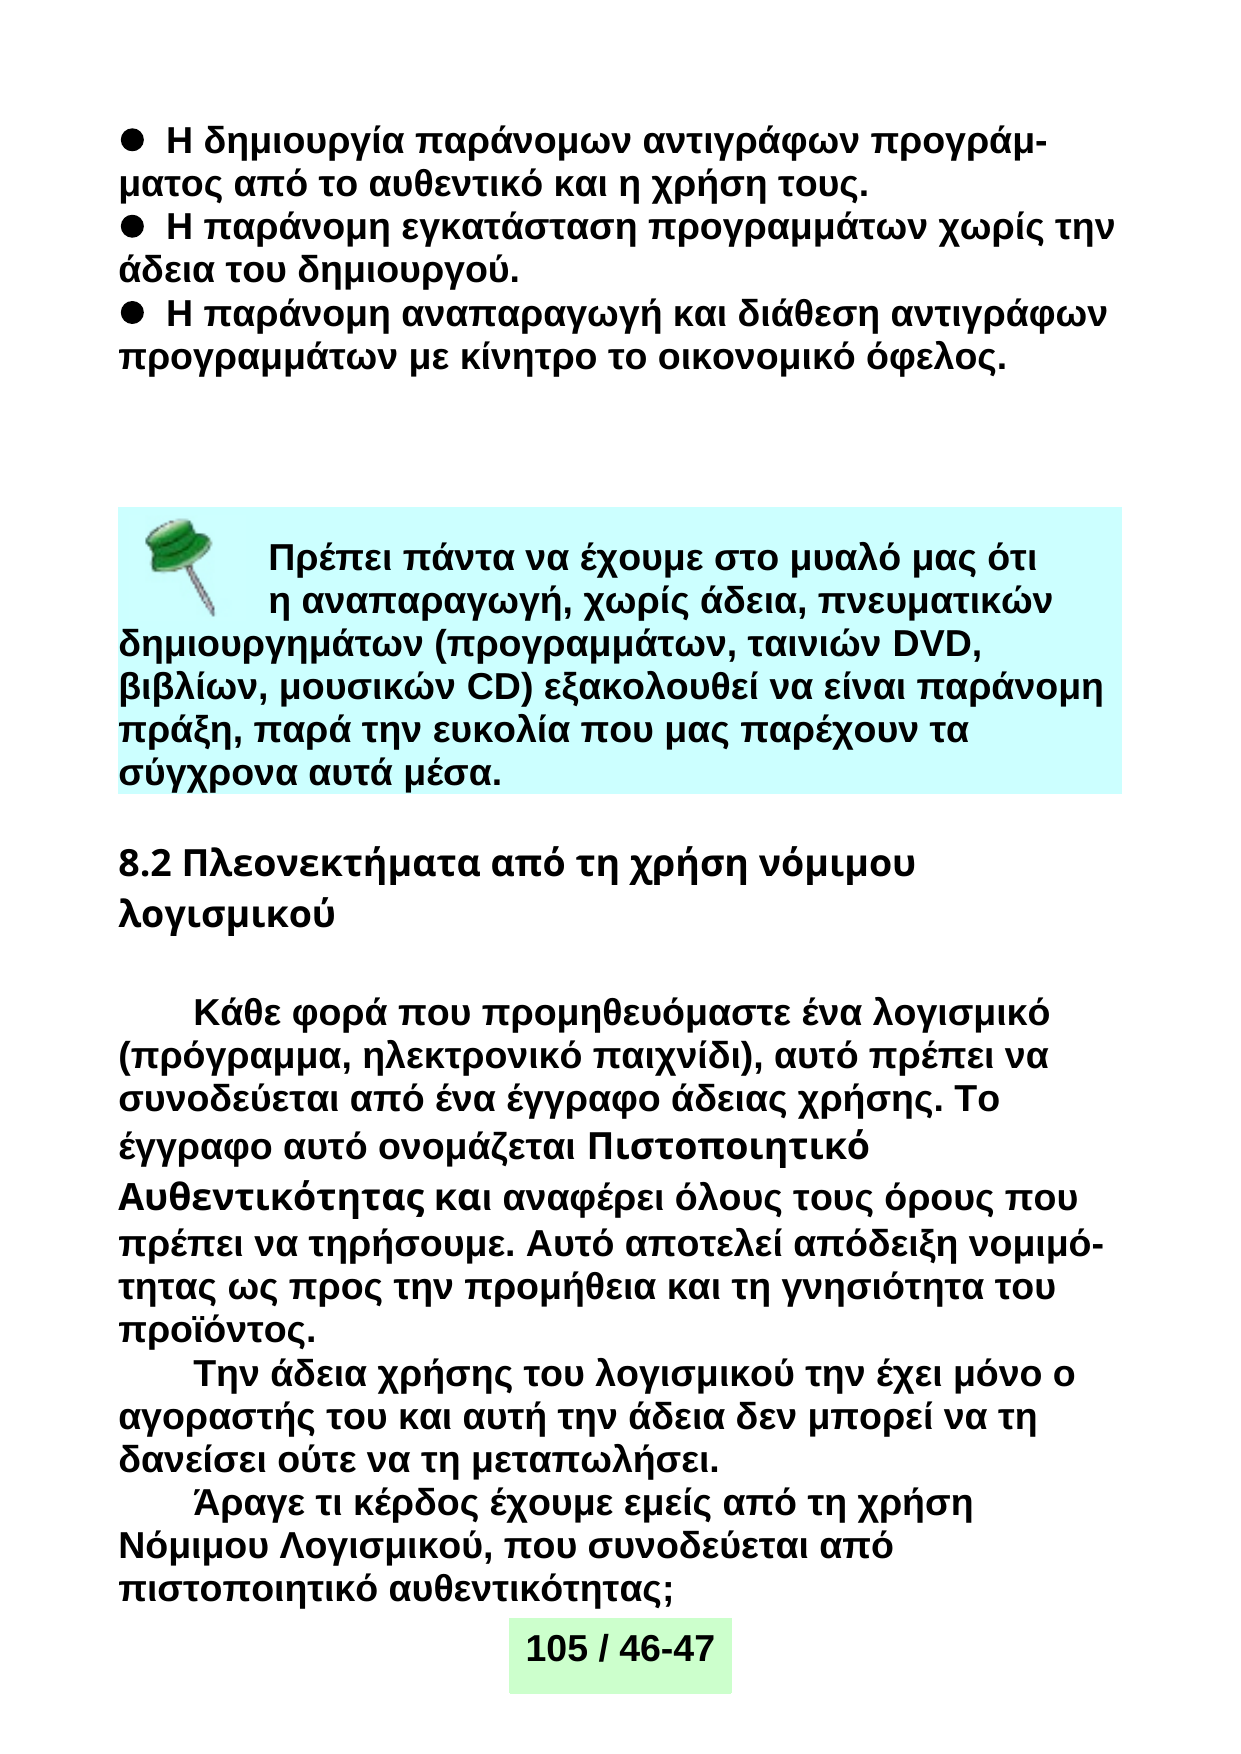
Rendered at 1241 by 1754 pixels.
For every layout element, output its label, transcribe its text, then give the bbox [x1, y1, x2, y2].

picture [129, 515, 247, 621]
text Η δημιουργία παράνομων αντιγράφων προγράμ-ματος από το αυθεντικό και η χρήση τους. [118, 118, 1122, 204]
text τητας ως προς την προμήθεια και τη γνησιότητα του προϊόντος. [118, 1264, 1122, 1351]
text Άραγε τι κέρδος έχουμε εμείς από τη χρήση Νόμιμου Λογισμικού, που συνοδεύεται από πιστοποιητικό αυθεντικότητας; [118, 1480, 1122, 1609]
text Κάθε φορά που προμηθευόμαστε ένα λογισμικό (πρόγραμμα, ηλεκτρονικό παιχνίδι), αυτό πρέπει να συνοδεύεται από ένα έγγραφο άδειας χρήσης. Το έγγραφο αυτό ονομάζεται Πιστοποιητικό Αυθεντικότητας και αναφέρει όλους τους όρους που πρέπει να τηρήσουμε. Αυτό αποτελεί απόδειξη νομιμό- [118, 990, 1122, 1264]
text Η παράνομη αναπαραγωγή και διάθεση αντιγράφων προγραμμάτων με κίνητρο το οικονομικό όφελος. [118, 291, 1122, 377]
text 8.2 Πλεονεκτήματα από τη χρήση νόμιμου λογισμικού [118, 837, 1122, 939]
text Την άδεια χρήσης του λογισμικού την έχει μόνο ο αγοραστής του και αυτή την άδεια δεν μπορεί να τη δανείσει ούτε να τη μεταπωλήσει. [118, 1351, 1122, 1480]
text Πρέπει πάντα να έχουμε στο μυαλό μας ότι η αναπαραγωγή, χωρίς άδεια, πνευματικών δημιουργημάτων (προγραμμάτων, ταινιών DVD, βιβλίων, μουσικών CD) εξακολουθεί να είναι παράνομη πράξη, παρά την ευκολία που μας παρέχουν τα σύγχρονα αυτά μέσα. [118, 535, 1122, 794]
text Η παράνομη εγκατάσταση προγραμμάτων χωρίς την άδεια του δημιουργού. [118, 204, 1122, 291]
